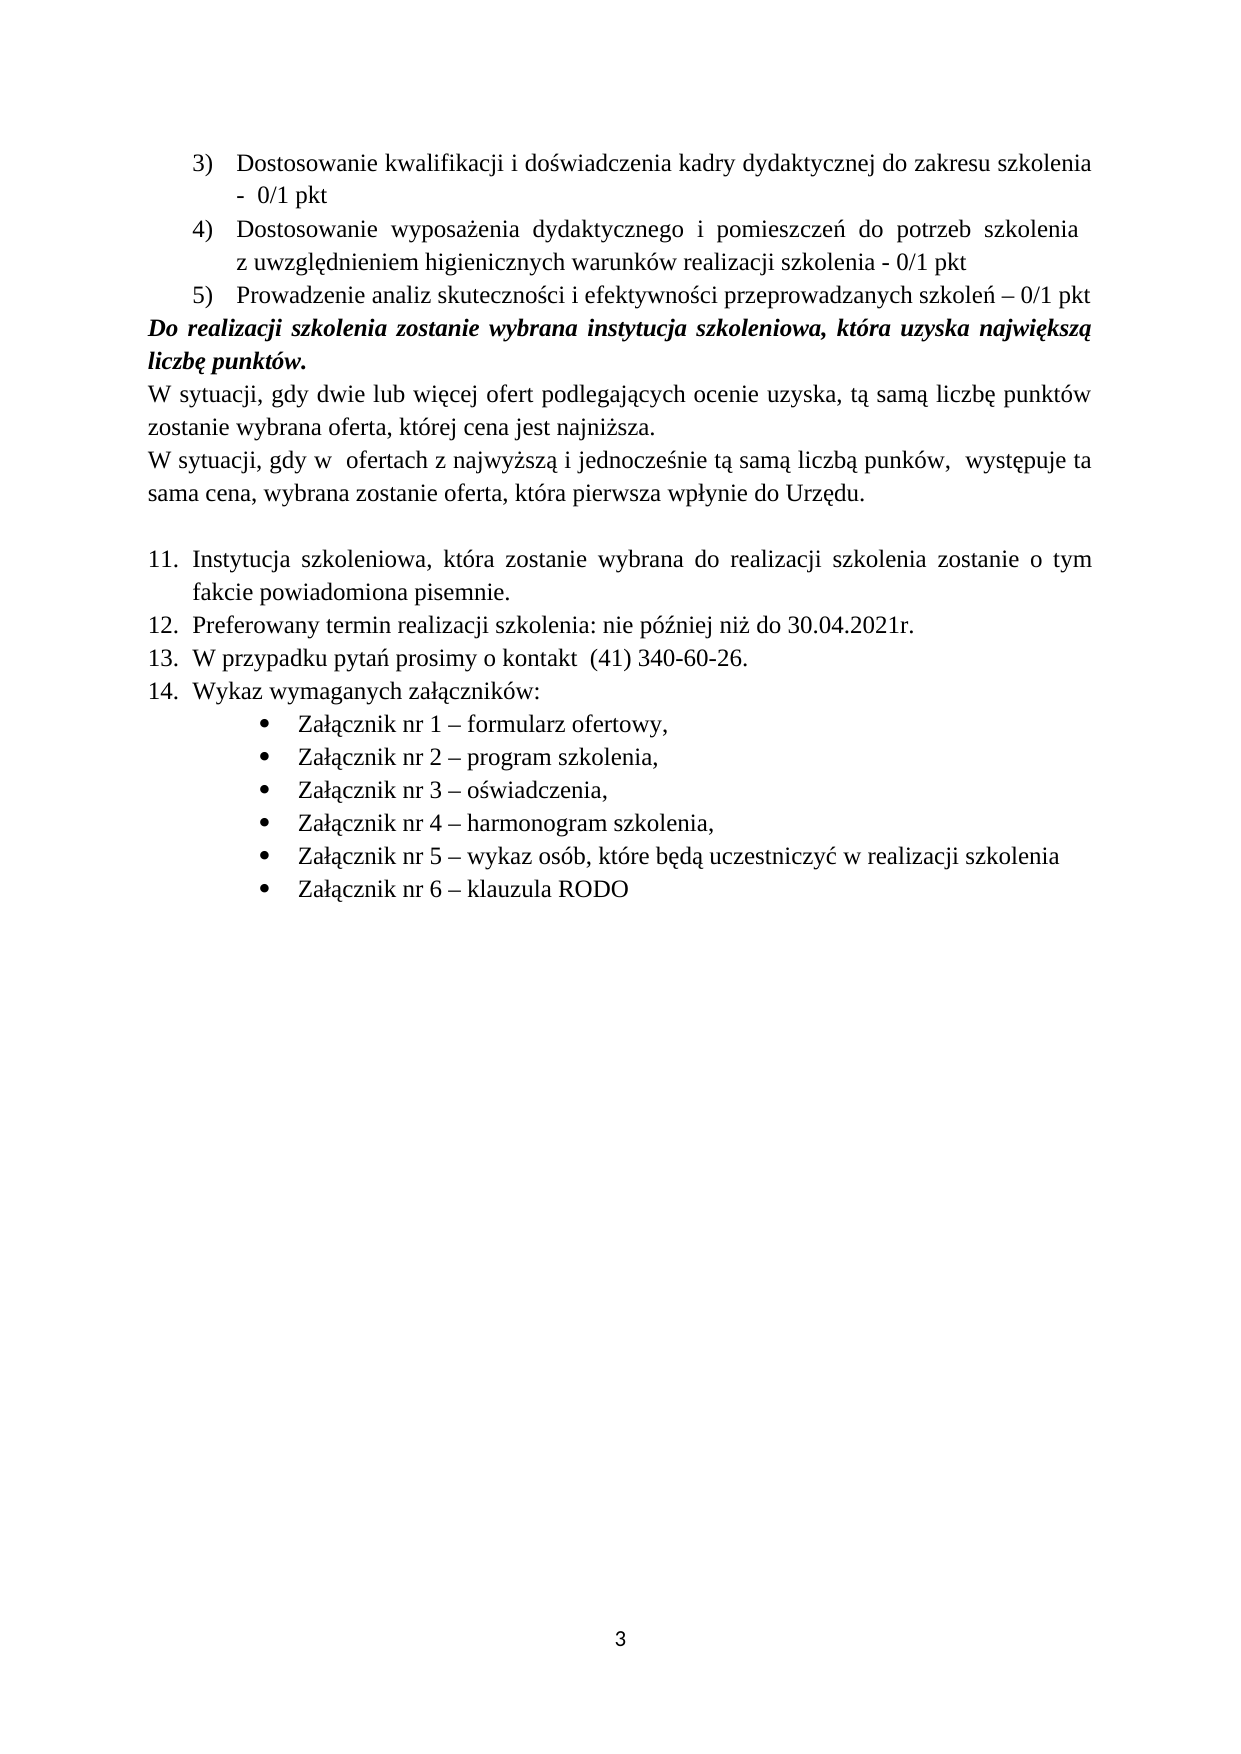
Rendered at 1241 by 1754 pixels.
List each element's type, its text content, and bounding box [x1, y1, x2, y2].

list Dostosowanie kwalifikacji i doświadczenia kadry dydaktycznej do zakresu szkolenia - 0/1 pkt [192, 148, 1093, 209]
list Załącznik nr 6 – klauzula RODO [260, 874, 1093, 903]
list Załącznik nr 5 – wykaz osób, które będą uczestniczyć w realizacji szkolenia [260, 841, 1093, 870]
list Załącznik nr 1 – formularz ofertowy, [260, 709, 1093, 738]
list Załącznik nr 2 – program szkolenia, [260, 742, 1093, 771]
list Prowadzenie analiz skuteczności i efektywności przeprowadzanych szkoleń – 0/1 pkt [192, 280, 1093, 308]
text Do realizacji szkolenia zostanie wybrana instytucja szkoleniowa, która uzyska największą liczbę punktów. [148, 313, 1093, 374]
text W sytuacji, gdy dwie lub więcej ofert podlegających ocenie uzyska, tą samą liczbę punktów zostanie wybrana oferta, której cena jest najniższa. [148, 379, 1093, 441]
list Instytucja szkoleniowa, która zostanie wybrana do realizacji szkolenia zostanie o tym fakcie powiadomiona pisemnie. [148, 544, 1093, 606]
list Preferowany termin realizacji szkolenia: nie później niż do 30.04.2021r. [148, 610, 1093, 639]
list Dostosowanie wyposażenia dydaktycznego i pomieszczeń do potrzeb szkolenia z uwzględnieniem higienicznych warunków realizacji szkolenia - 0/1 pkt [192, 214, 1093, 275]
list Wykaz wymaganych załączników: [148, 676, 1093, 705]
list Załącznik nr 3 – oświadczenia, [260, 775, 1093, 804]
list Załącznik nr 4 – harmonogram szkolenia, [260, 808, 1093, 837]
text W sytuacji, gdy w ofertach z najwyższą i jednocześnie tą samą liczbą punków, występuje ta sama cena, wybrana zostanie oferta, która pierwsza wpłynie do Urzędu. [148, 445, 1093, 507]
list W przypadku pytań prosimy o kontakt (41) 340-60-26. [148, 643, 1093, 672]
